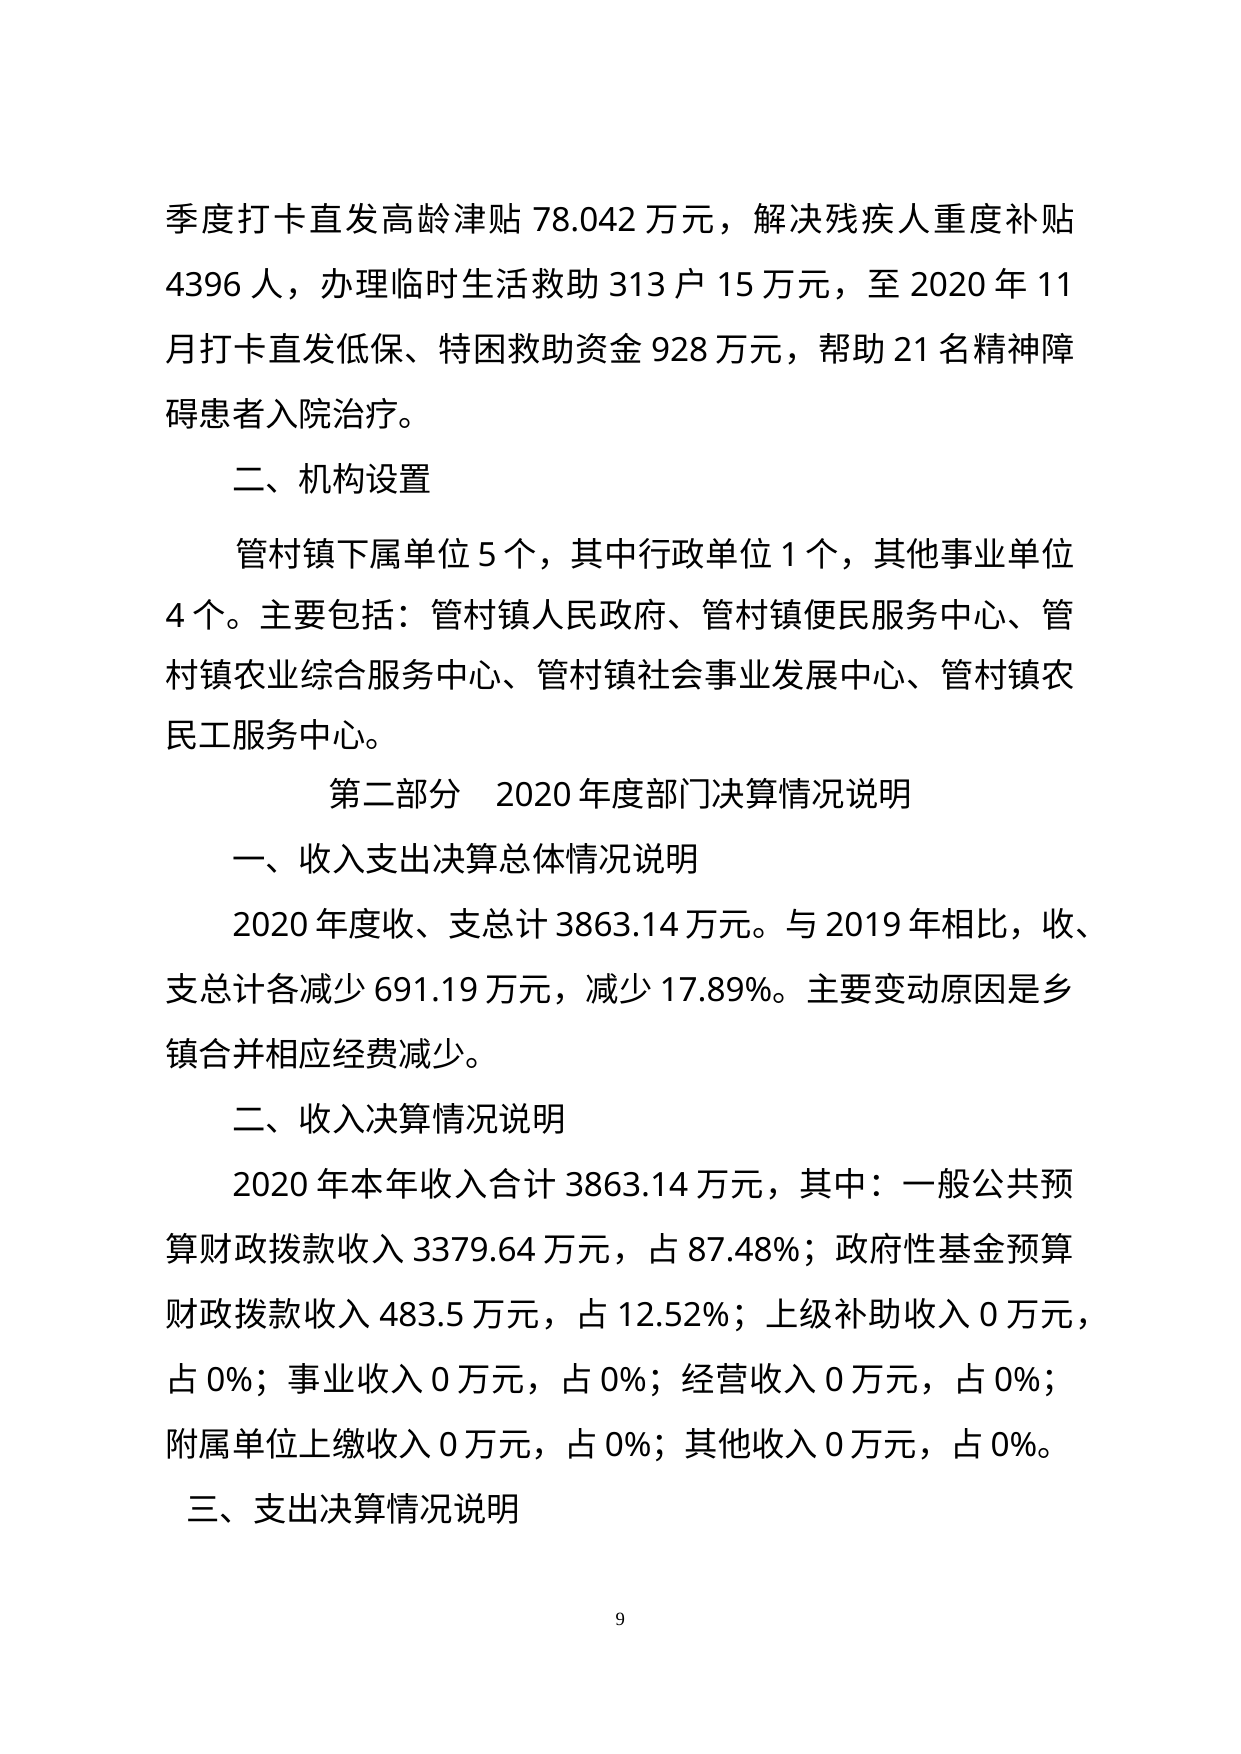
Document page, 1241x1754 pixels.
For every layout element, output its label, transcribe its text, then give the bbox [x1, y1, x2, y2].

text 2020年本年收入合计3863.14万元，其中：一般公共预算财政拨款收入3379.64万元，占87.48%；政府性基金预算财政拨款收入483.5万元，占12.52%；上级补助收入0万元，占0%；事业收入0万元，占0%；经营收入0万元，占0%；附属单位上缴收入0万元，占0%；其他收入0万元，占0%。 [165, 1149, 1075, 1474]
text 2020年度收、支总计3863.14万元。与2019年相比，收、支总计各减少691.19万元，减少17.89%。主要变动原因是乡镇合并相应经费减少。 [165, 889, 1075, 1084]
subtitle 一、收入支出决算总体情况说明 [165, 824, 1075, 889]
subtitle 第二部分 2020年度部门决算情况说明 [165, 759, 1075, 824]
list 三、支出决算情况说明 [165, 1474, 1075, 1539]
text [165, 184, 1075, 444]
subtitle 二、机构设置 [165, 444, 1075, 509]
text 管村镇下属单位5个，其中行政单位1个，其他事业单位4个。主要包括：管村镇人民政府、管村镇便民服务中心、管村镇农业综合服务中心、管村镇社会事业发展中心、管村镇农民工服务中心。 [165, 519, 1075, 759]
subtitle 二、收入决算情况说明 [165, 1084, 1075, 1149]
